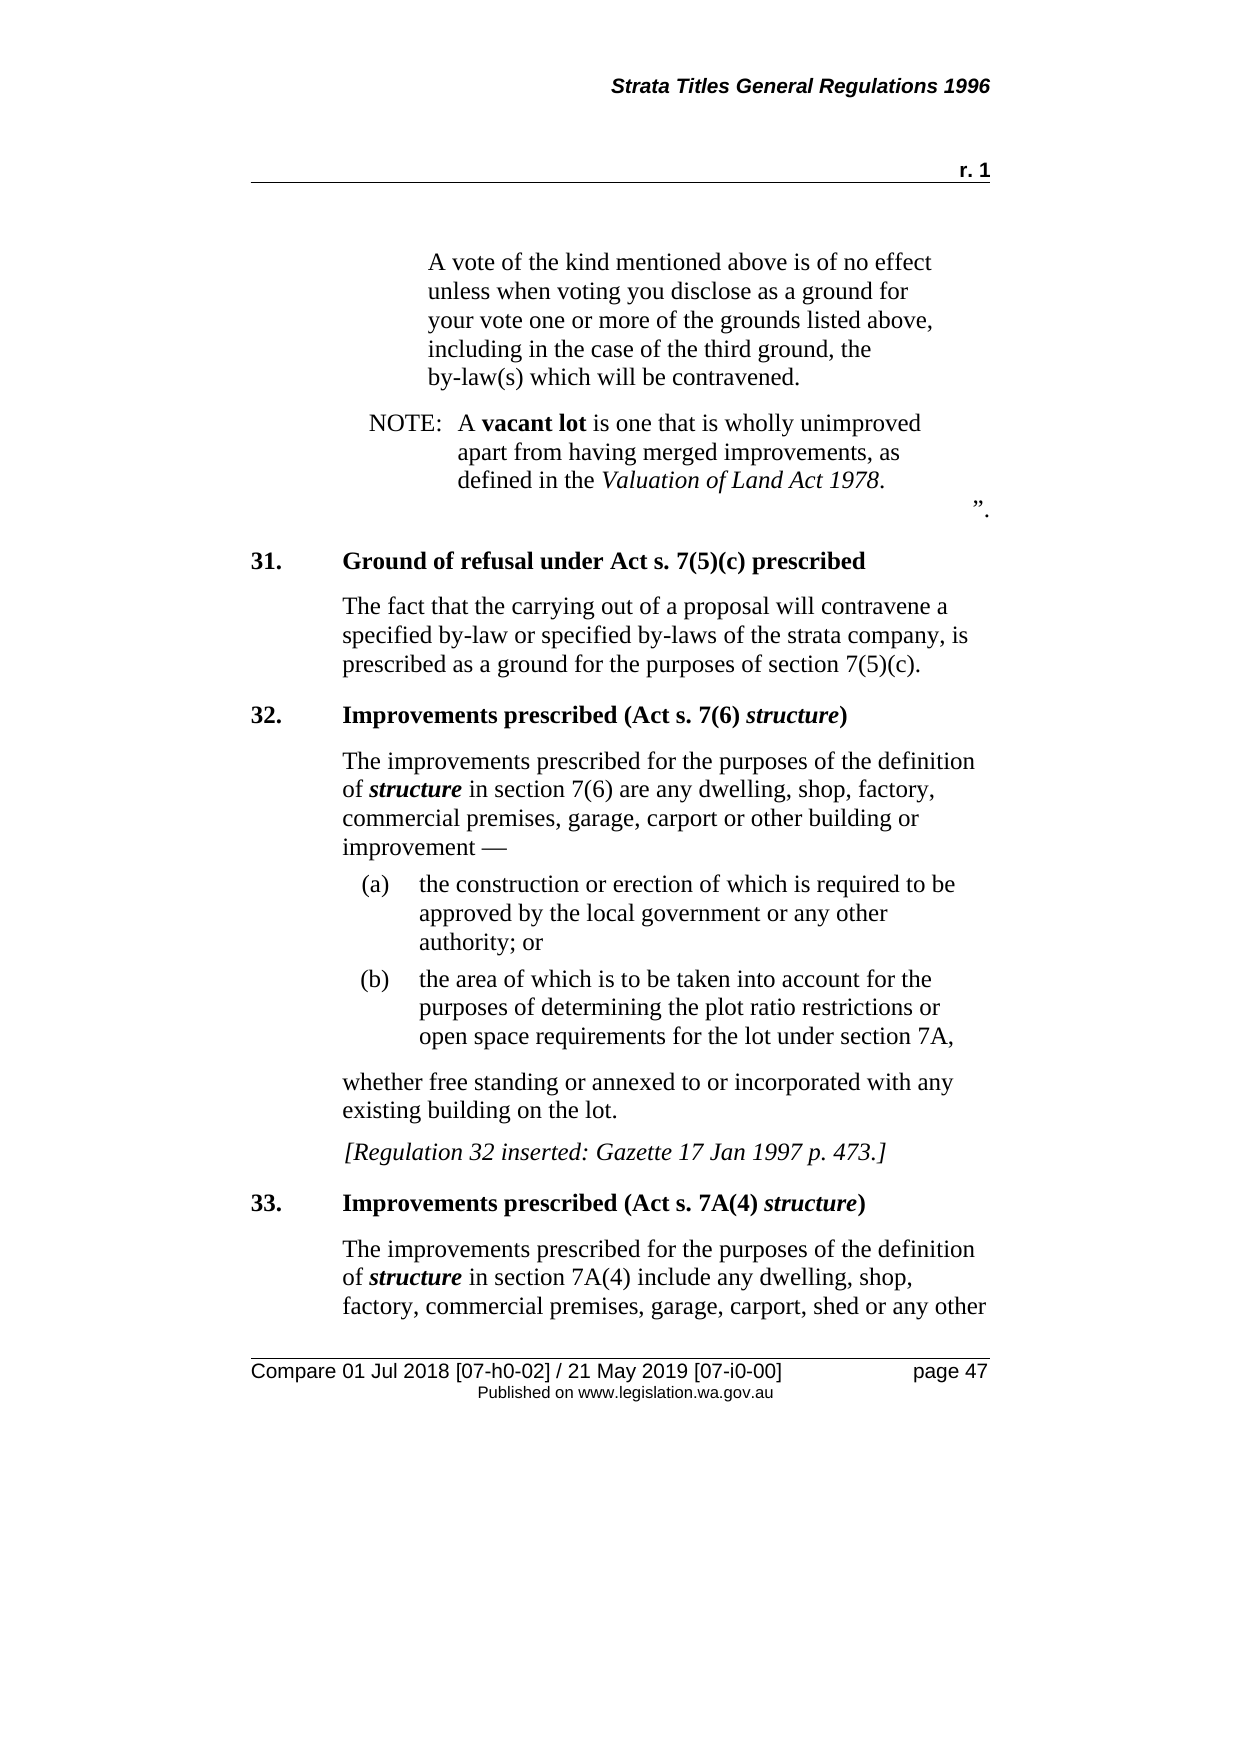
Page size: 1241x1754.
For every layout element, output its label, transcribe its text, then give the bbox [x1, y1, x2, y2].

text whether free standing or annexed to or incorporated with any existing building on the lot. [251, 1067, 990, 1124]
subtitle 32. Improvements prescribed (Act s. 7(6) structure) [251, 700, 990, 729]
text [Regulation 32 inserted: Gazette 17 Jan 1997 p. 473.] [251, 1137, 990, 1165]
text A vote of the kind mentioned above is of no effect unless when voting you disclose as a ground for your vote one or more of the grounds listed above, including in the case of the third ground, the by-law(s) which will be contravened. [369, 247, 959, 391]
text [251, 1234, 990, 1320]
subtitle 31. Ground of refusal under Act s. 7(5)(c) prescribed [251, 546, 990, 574]
text ”. [251, 494, 990, 523]
subtitle 33. Improvements prescribed (Act s. 7A(4) structure) [251, 1188, 990, 1217]
text NOTE: A vacant lot is one that is wholly unimproved apart from having merged improvements, as defined in the Valuation of Land Act 1978. [369, 408, 959, 494]
text The fact that the carrying out of a proposal will contravene a specified by-law or specified by-laws of the strata company, is prescribed as a ground for the purposes of section 7(5)(c). [251, 591, 990, 677]
text The improvements prescribed for the purposes of the definition of structure in section 7(6) are any dwelling, shop, factory, commercial premises, garage, carport or other building or improvement — [251, 746, 990, 861]
text (b) the area of which is to be taken into account for the purposes of determining the plot ratio restrictions or open space requirements for the lot under section 7A, [251, 964, 990, 1050]
text (a) the construction or erection of which is required to be approved by the local government or any other authority; or [251, 869, 990, 955]
